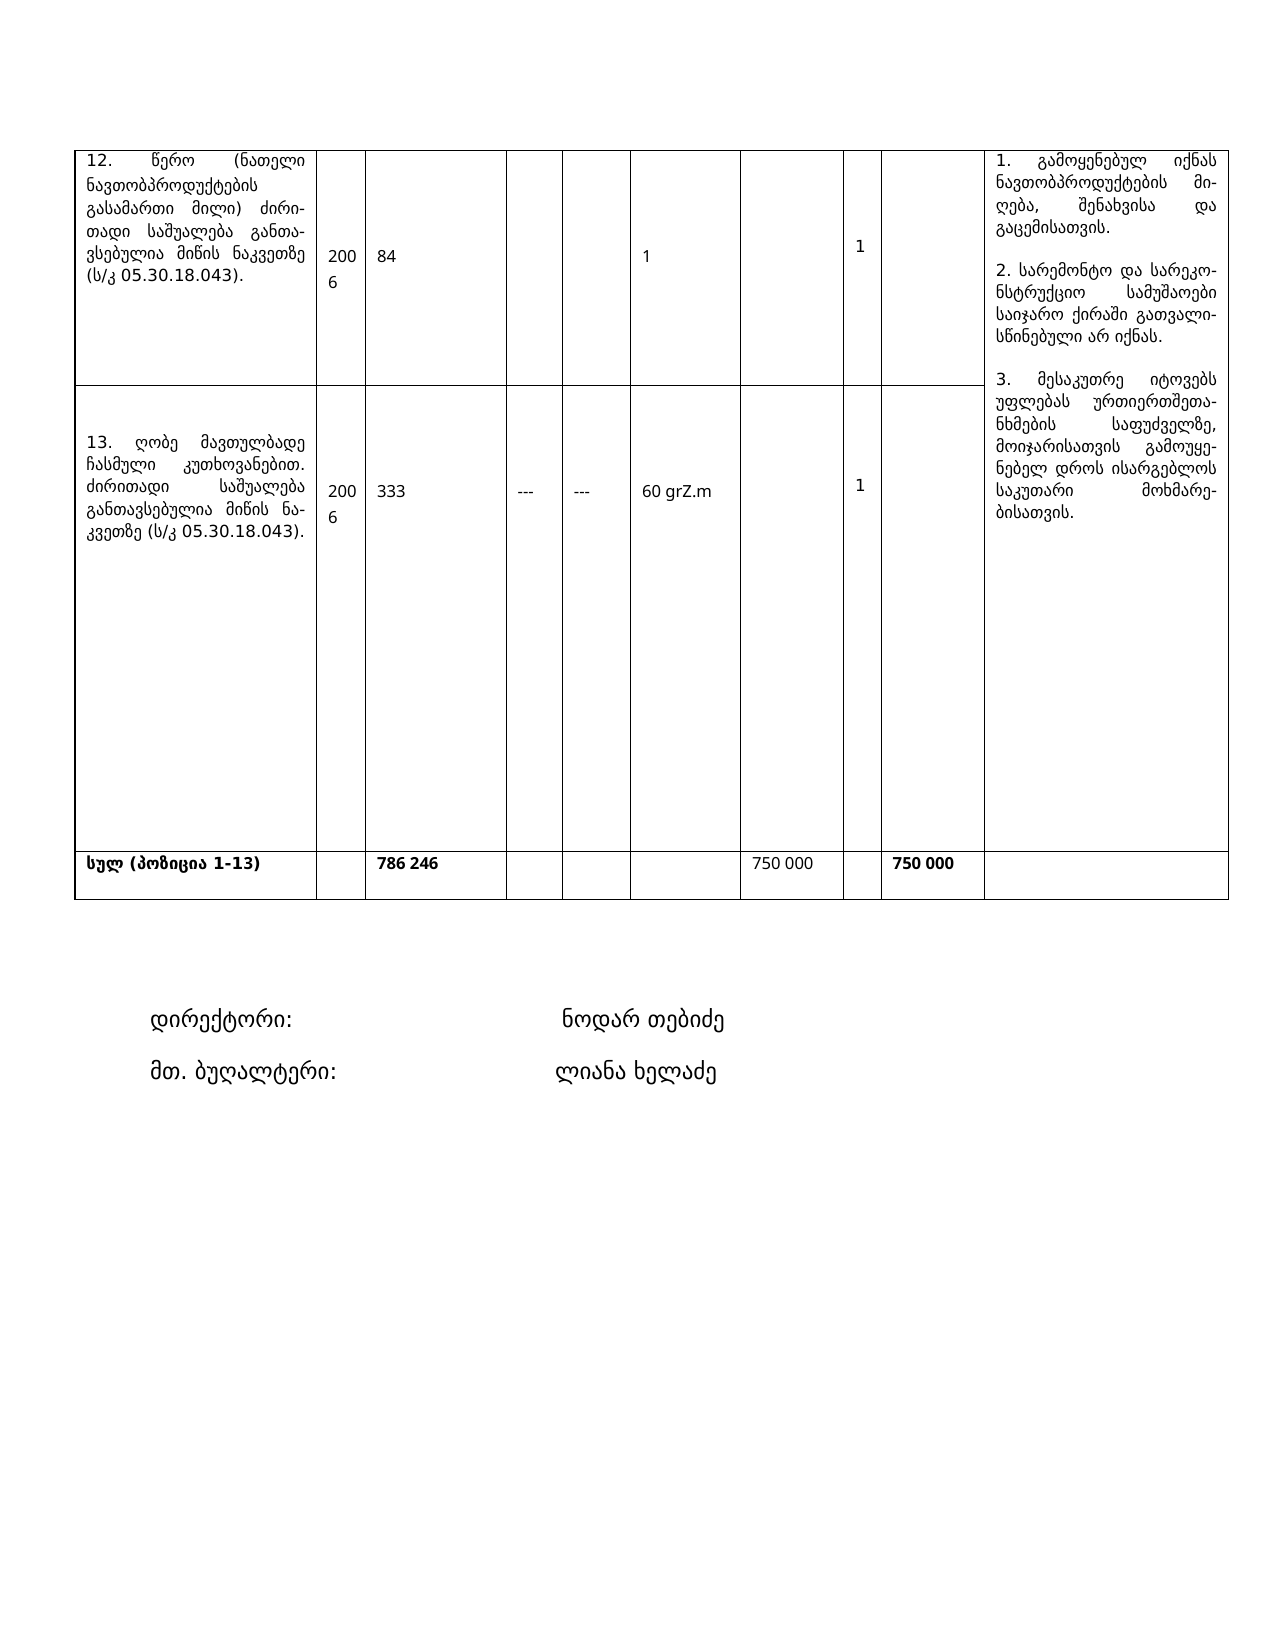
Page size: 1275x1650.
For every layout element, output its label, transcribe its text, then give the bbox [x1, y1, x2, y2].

table_cell 1 [631, 151, 740, 385]
table_cell 786 246 [366, 852, 506, 899]
table_cell 2006 [317, 151, 365, 385]
table_cell [882, 151, 984, 385]
table_cell [563, 852, 630, 899]
table_cell 13. ღობე მავთულბადე ჩასმული კუთხოვანებით. ძირითადი საშუალება განთავსებულია მიწის ნა-კვეთზე (ს/კ 05.30.18.043). [76, 386, 316, 851]
text მთ. ბუღალტერი: ლიანა ხელაძე [150, 1058, 1125, 1084]
table_cell 750 000 [882, 852, 984, 899]
table_cell [507, 151, 562, 385]
table_cell [741, 386, 843, 851]
table_cell [507, 852, 562, 899]
table_cell 12. წერო (ნათელი ნავთობპროდუქტების გასამართი მილი) ძირი-თადი საშუალება განთა-ვსებულია მიწის ნაკვეთზე (ს/კ 05.30.18.043). [76, 151, 316, 385]
table_cell 60 grZ.m [631, 386, 740, 851]
table_cell 1. გამოყენებულ იქნას ნავთობპროდუქტების მი-ღება, შენახვისა და გაცემისათვის. 2. სარემონტო და სარეკო-ნსტრუქციო სამუშაოები საიჯარო ქირაში გათვალი-სწინებული არ იქნას. 3. მესაკუთრე იტოვებს უფლებას ურთიერთშეთა-ნხმების საფუძველზე, მოიჯარისათვის გამოუყე-ნებელ დროს ისარგებლოს საკუთარი მოხმარე-ბისათვის. [985, 151, 1228, 851]
text დირექტორი: ნოდარ თებიძე [150, 1006, 1125, 1033]
table_cell [317, 852, 365, 899]
table_cell [882, 386, 984, 851]
table_cell --- [507, 386, 562, 851]
table_cell 750 000 [741, 852, 843, 899]
table_cell 1 [844, 151, 881, 385]
table_cell [844, 852, 881, 899]
table_cell [563, 151, 630, 385]
table_cell [741, 151, 843, 385]
table_cell 333 [366, 386, 506, 851]
table_cell --- [563, 386, 630, 851]
table_cell 2006 [317, 386, 365, 851]
table_cell [985, 852, 1228, 899]
table_cell სულ (პოზიცია 1-13) [76, 852, 316, 899]
table_cell 84 [366, 151, 506, 385]
table_cell [631, 852, 740, 899]
table_cell 1 [844, 386, 881, 851]
